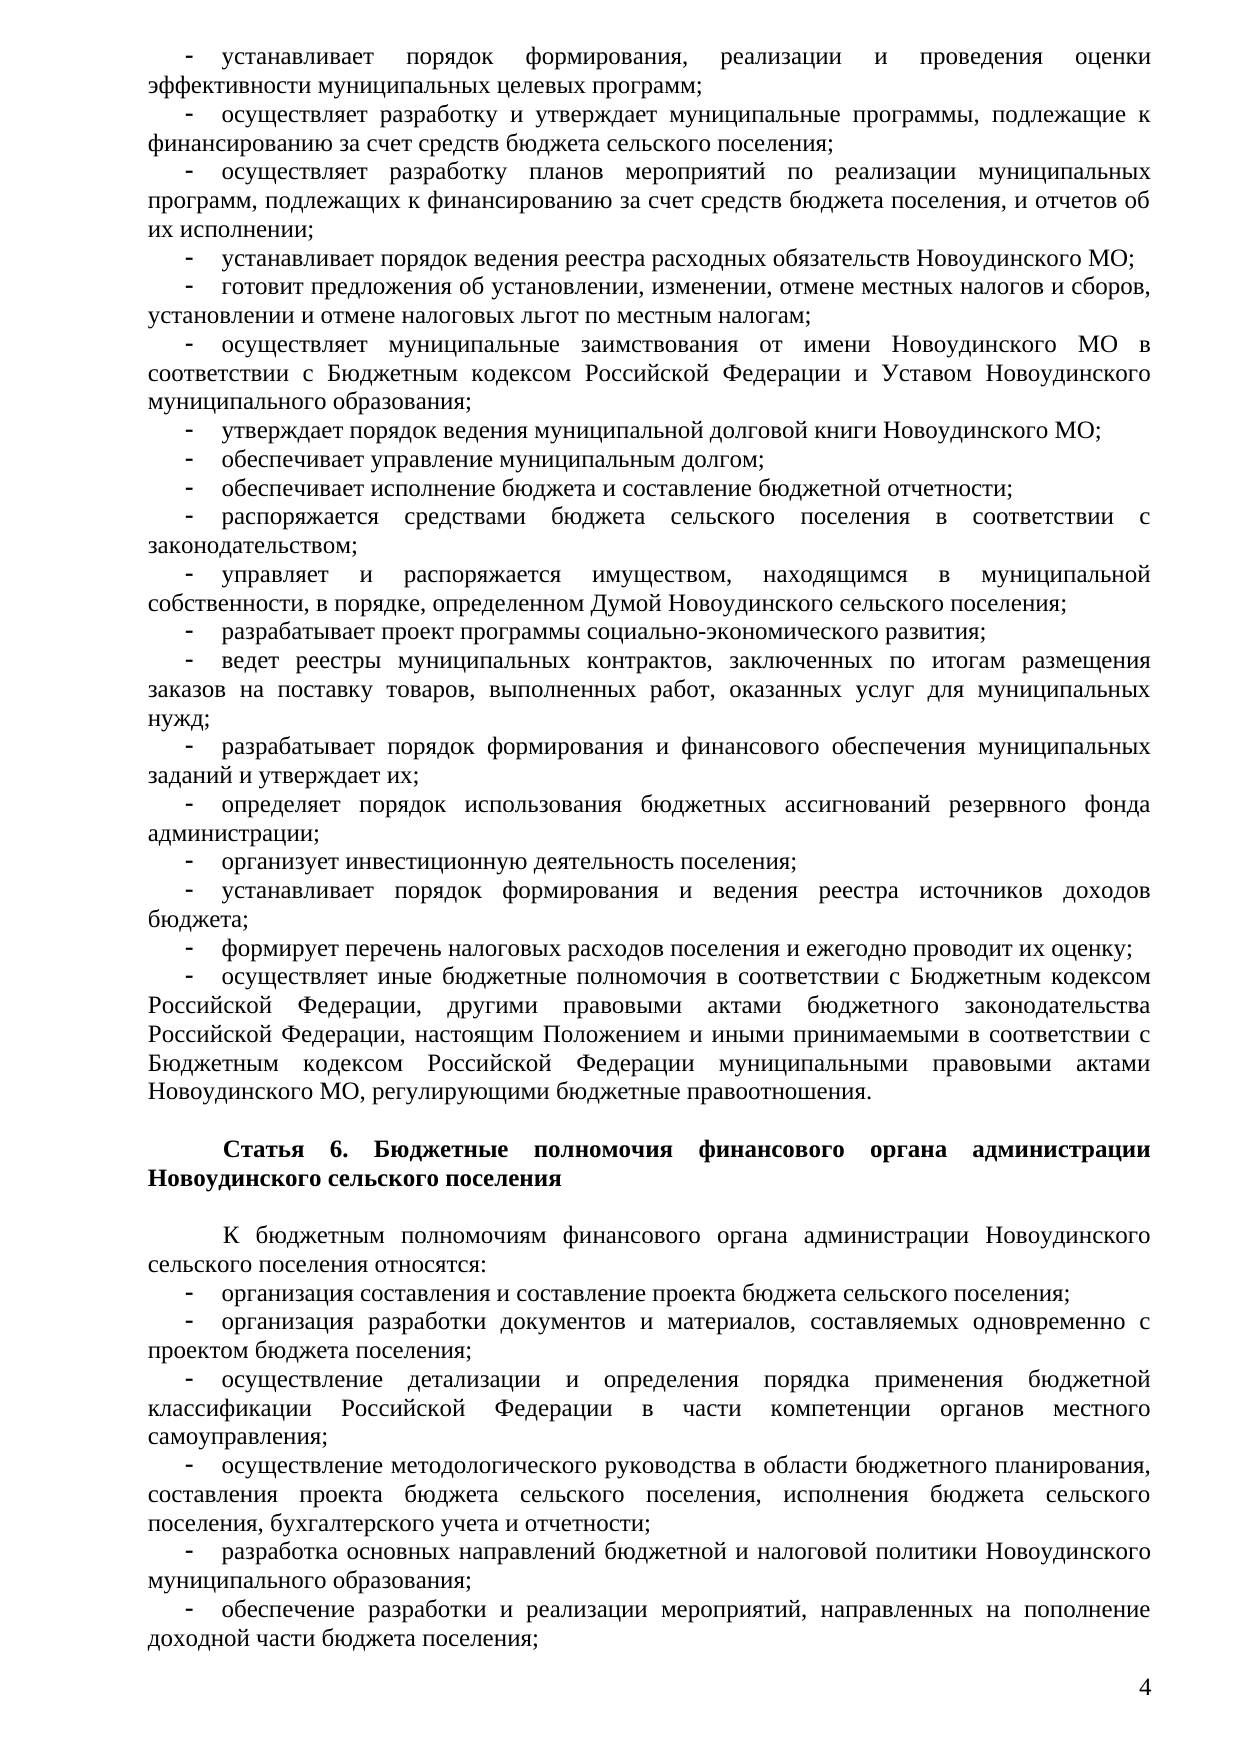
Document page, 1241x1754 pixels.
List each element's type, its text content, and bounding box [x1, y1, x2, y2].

list осуществление методологического руководства в области бюджетного планирования, составления проекта бюджета сельского поселения, исполнения бюджета сельского поселения, бухгалтерского учета и отчетности; [148, 1450, 1152, 1536]
list обеспечивает исполнение бюджета и составление бюджетной отчетности; [148, 473, 1152, 501]
list осуществление детализации и определения порядка применения бюджетной классификации Российской Федерации в части компетенции органов местного самоуправления; [148, 1364, 1152, 1450]
list организация составления и составление проекта бюджета сельского поселения; [148, 1278, 1152, 1306]
list обеспечение разработки и реализации мероприятий, направленных на пополнение доходной части бюджета поселения; [148, 1594, 1152, 1651]
list управляет и распоряжается имуществом, находящимся в муниципальной собственности, в порядке, определенном Думой Новоудинского сельского поселения; [148, 559, 1152, 616]
list организация разработки документов и материалов, составляемых одновременно с проектом бюджета поселения; [148, 1306, 1152, 1364]
list осуществляет муниципальные заимствования от имени Новоудинского МО в соответствии с Бюджетным кодексом Российской Федерации и Уставом Новоудинского муниципального образования; [148, 329, 1152, 415]
list ведет реестры муниципальных контрактов, заключенных по итогам размещения заказов на поставку товаров, выполненных работ, оказанных услуг для муниципальных нужд; [148, 645, 1152, 731]
list утверждает порядок ведения муниципальной долговой книги Новоудинского МО; [148, 415, 1152, 444]
text К бюджетным полномочиям финансового органа администрации Новоудинского сельского поселения относятся: [148, 1220, 1152, 1278]
list устанавливает порядок формирования, реализации и проведения оценки эффективности муниципальных целевых программ; [148, 41, 1152, 99]
list формирует перечень налоговых расходов поселения и ежегодно проводит их оценку; [148, 933, 1152, 961]
list устанавливает порядок формирования и ведения реестра источников доходов бюджета; [148, 875, 1152, 933]
list осуществляет иные бюджетные полномочия в соответствии с Бюджетным кодексом Российской Федерации, другими правовыми актами бюджетного законодательства Российской Федерации, настоящим Положением и иными принимаемыми в соответствии с Бюджетным кодексом Российской Федерации муниципальными правовыми актами Новоудинского МО, регулирующими бюджетные правоотношения. [148, 961, 1152, 1105]
list распоряжается средствами бюджета сельского поселения в соответствии с законодательством; [148, 501, 1152, 559]
list обеспечивает управление муниципальным долгом; [148, 444, 1152, 473]
list устанавливает порядок ведения реестра расходных обязательств Новоудинского МО; [148, 243, 1152, 271]
list организует инвестиционную деятельность поселения; [148, 846, 1152, 875]
list разработка основных направлений бюджетной и налоговой политики Новоудинского муниципального образования; [148, 1536, 1152, 1594]
text Статья 6. Бюджетные полномочия финансового органа администрации Новоудинского сельского поселения [148, 1134, 1152, 1191]
list готовит предложения об установлении, изменении, отмене местных налогов и сборов, установлении и отмене налоговых льгот по местным налогам; [148, 271, 1152, 329]
list осуществляет разработку планов мероприятий по реализации муниципальных программ, подлежащих к финансированию за счет средств бюджета поселения, и отчетов об их исполнении; [148, 156, 1152, 243]
list осуществляет разработку и утверждает муниципальные программы, подлежащие к финансированию за счет средств бюджета сельского поселения; [148, 99, 1152, 156]
list разрабатывает порядок формирования и финансового обеспечения муниципальных заданий и утверждает их; [148, 731, 1152, 789]
list разрабатывает проект программы социально-экономического развития; [148, 616, 1152, 645]
list определяет порядок использования бюджетных ассигнований резервного фонда администрации; [148, 789, 1152, 846]
